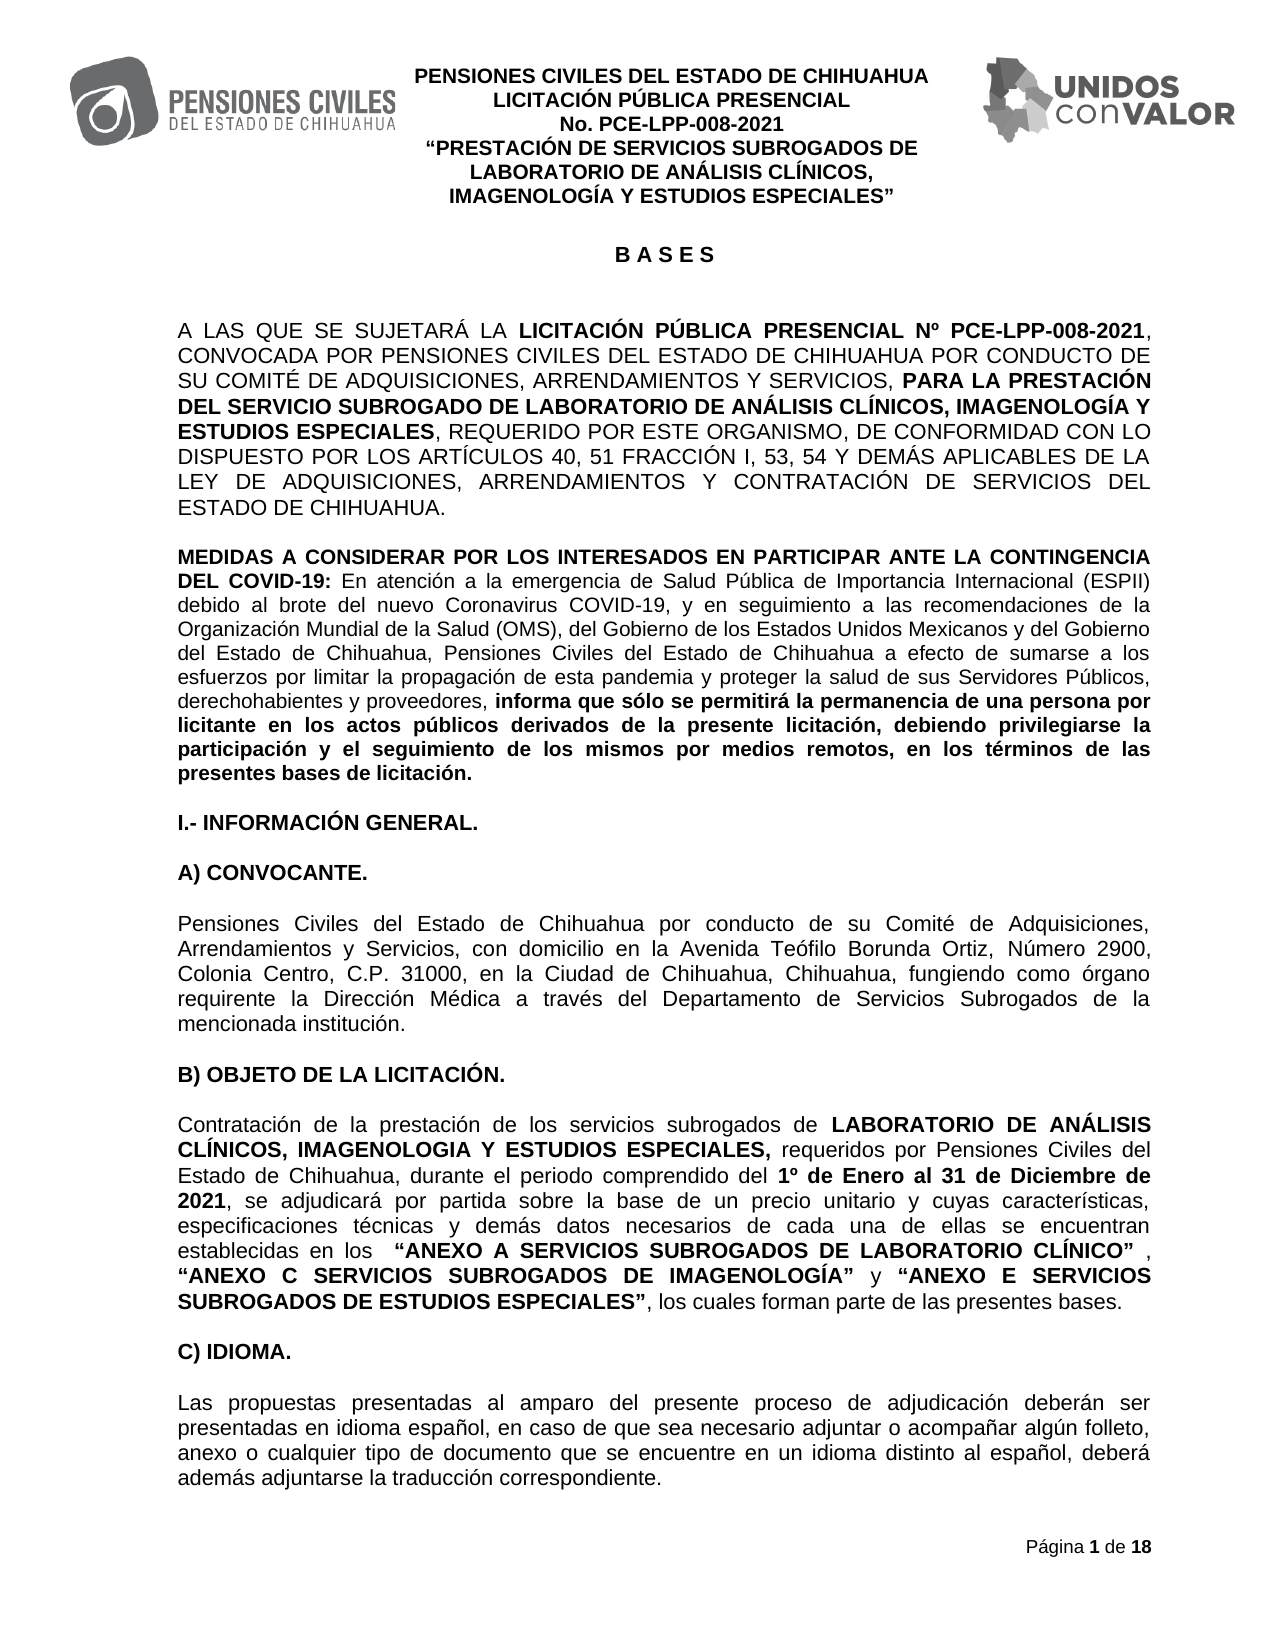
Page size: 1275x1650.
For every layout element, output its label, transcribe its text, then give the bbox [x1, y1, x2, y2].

text B) OBJETO DE LA LICITACIÓN. [177, 1062, 1152, 1087]
text Pensiones Civiles del Estado de Chihuahua por conducto de su Comité de Adquisiciones, Arrendamientos y Servicios, con domicilio en la Avenida Teófilo Borunda Ortiz, Número 2900, Colonia Centro, C.P. 31000, en la Ciudad de Chihuahua, Chihuahua, fungiendo como órgano requirente la Dirección Médica a través del Departamento de Servicios Subrogados de la mencionada institución. [177, 910, 1152, 1036]
text Las propuestas presentadas al amparo del presente proceso de adjudicación deberán ser presentadas en idioma español, en caso de que sea necesario adjuntar o acompañar algún folleto, anexo o cualquier tipo de documento que se encuentre en un idioma distinto al español, deberá además adjuntarse la traducción correspondiente. [177, 1389, 1152, 1490]
text MEDIDAS A CONSIDERAR POR LOS INTERESADOS EN PARTICIPAR ANTE LA CONTINGENCIA DEL COVID-19: En atención a la emergencia de Salud Pública de Importancia Internacional (ESPII) debido al brote del nuevo Coronavirus COVID-19, y en seguimiento a las recomendaciones de la Organización Mundial de la Salud (OMS), del Gobierno de los Estados Unidos Mexicanos y del Gobierno del Estado de Chihuahua, Pensiones Civiles del Estado de Chihuahua a efecto de sumarse a los esfuerzos por limitar la propagación de esta pandemia y proteger la salud de sus Servidores Públicos, derechohabientes y proveedores, informa que sólo se permitirá la permanencia de una persona por licitante en los actos públicos derivados de la presente licitación, debiendo privilegiarse la participación y el seguimiento de los mismos por medios remotos, en los términos de las presentes bases de licitación. [177, 545, 1152, 784]
text Contratación de la prestación de los servicios subrogados de LABORATORIO DE ANÁLISIS CLÍNICOS, IMAGENOLOGIA Y ESTUDIOS ESPECIALES, requeridos por Pensiones Civiles del Estado de Chihuahua, durante el periodo comprendido del 1º de Enero al 31 de Diciembre de 2021, se adjudicará por partida sobre la base de un precio unitario y cuyas características, especificaciones técnicas y demás datos necesarios de cada una de ellas se encuentran establecidas en los “ANEXO A SERVICIOS SUBROGADOS DE LABORATORIO CLÍNICO” , “ANEXO C SERVICIOS SUBROGADOS DE IMAGENOLOGÍA” y “ANEXO E SERVICIOS SUBROGADOS DE ESTUDIOS ESPECIALES”, los cuales forman parte de las presentes bases. [177, 1112, 1152, 1314]
picture [983, 57, 1235, 143]
picture [70, 56, 395, 146]
text B A S E S [177, 242, 1152, 267]
text A LAS QUE SE SUJETARÁ LA LICITACIÓN PÚBLICA PRESENCIAL Nº PCE-LPP-008-2021, CONVOCADA POR PENSIONES CIVILES DEL ESTADO DE CHIHUAHUA POR CONDUCTO DE SU COMITÉ DE ADQUISICIONES, ARRENDAMIENTOS Y SERVICIOS, PARA LA PRESTACIÓN DEL SERVICIO SUBROGADO DE LABORATORIO DE ANÁLISIS CLÍNICOS, IMAGENOLOGÍA Y ESTUDIOS ESPECIALES, REQUERIDO POR ESTE ORGANISMO, DE CONFORMIDAD CON LO DISPUESTO POR LOS ARTÍCULOS 40, 51 FRACCIÓN I, 53, 54 Y DEMÁS APLICABLES DE LA LEY DE ADQUISICIONES, ARRENDAMIENTOS Y CONTRATACIÓN DE SERVICIOS DEL ESTADO DE CHIHUAHUA. [177, 318, 1152, 519]
text I.- INFORMACIÓN GENERAL. [177, 809, 1152, 835]
text C) IDIOMA. [177, 1339, 1152, 1364]
text A) CONVOCANTE. [177, 860, 1152, 885]
